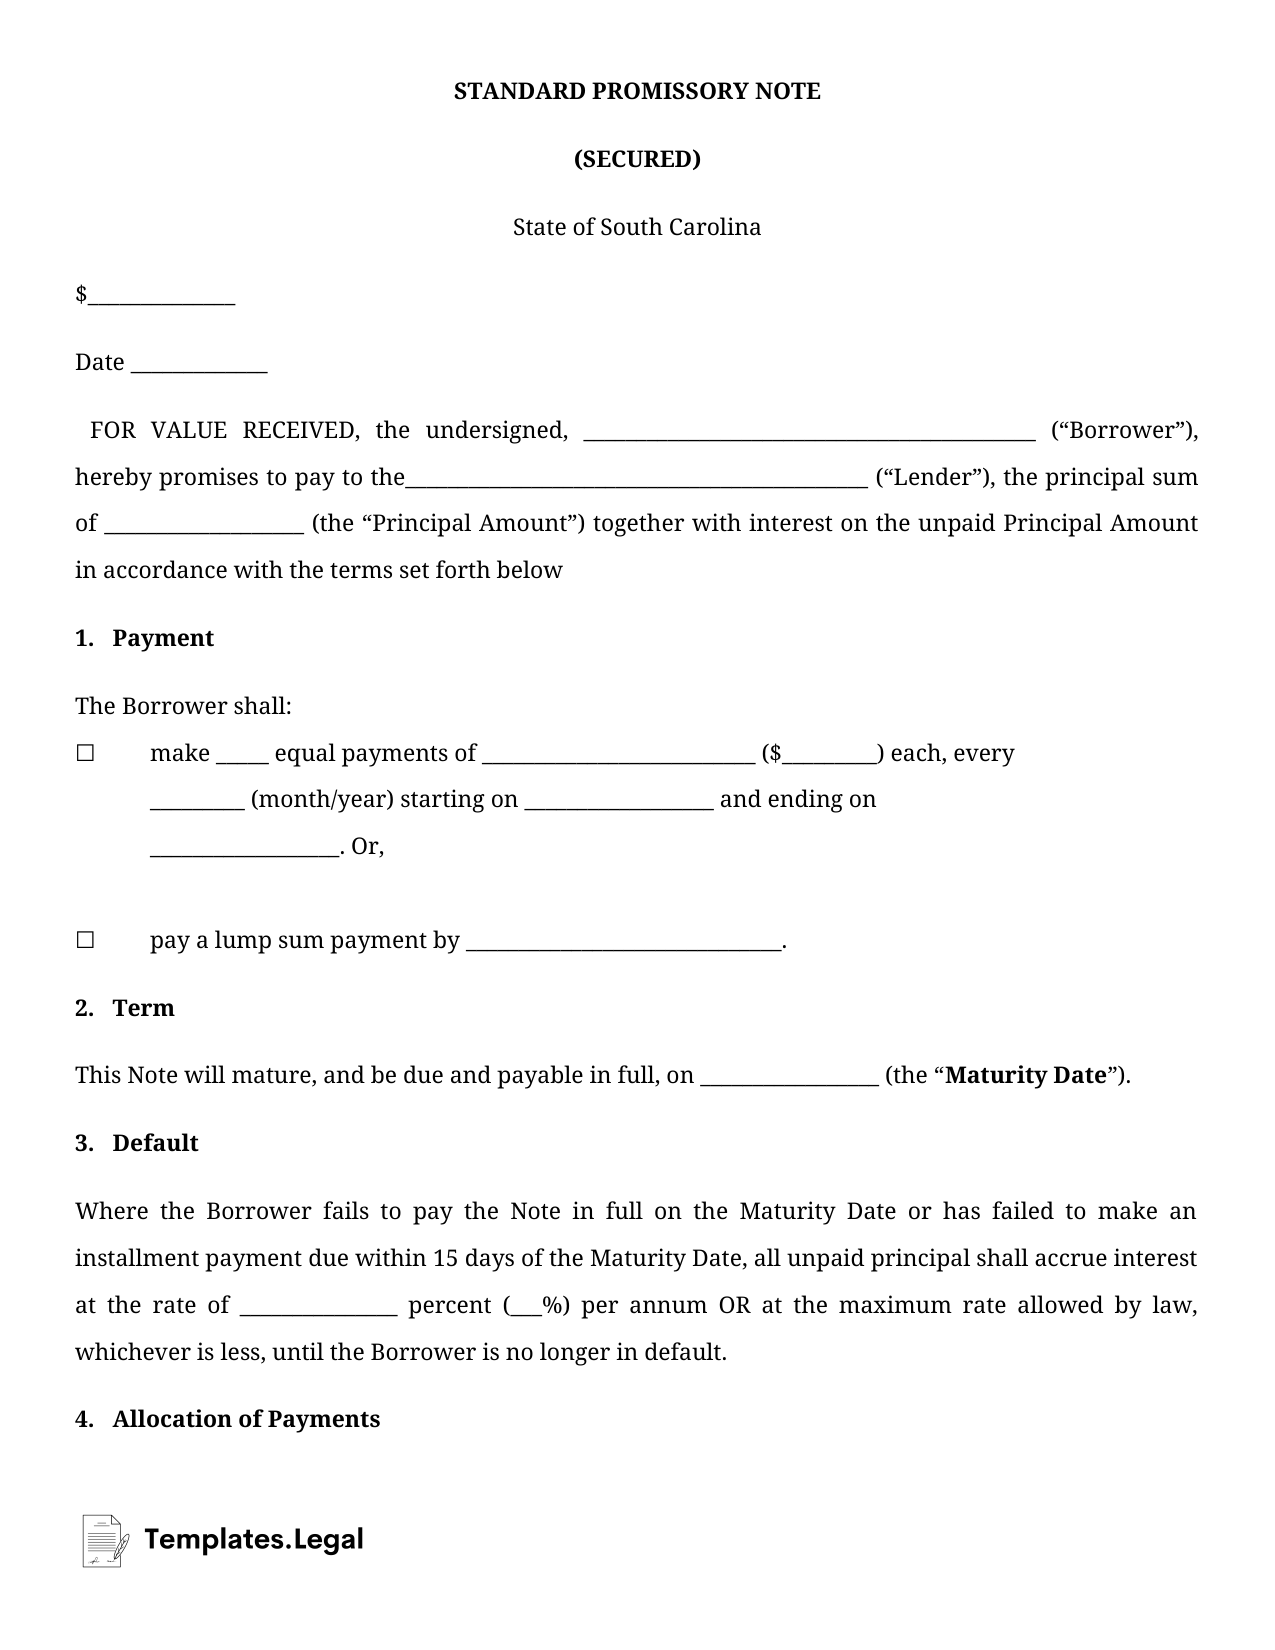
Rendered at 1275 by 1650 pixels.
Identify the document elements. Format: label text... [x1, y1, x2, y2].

text The Borrower shall: [75, 689, 1200, 721]
text $______________ [75, 278, 1200, 309]
text _________ (month/year) starting on __________________ and ending on [75, 783, 1200, 814]
text ☐ pay a lump sum payment by ______________________________. [75, 924, 1200, 955]
text FOR VALUE RECEIVED, the undersigned, ___________________________________________ (“Borrower”), hereby promises to pay to the____________________________________________ (“Lender”), the principal sum of ___________________ (the “Principal Amount”) together with interest on the unpaid Principal Amount in accordance with the terms set forth below [75, 413, 1200, 585]
list Term [75, 992, 1200, 1023]
list Allocation of Payments [75, 1403, 1200, 1434]
text This Note will mature, and be due and payable in full, on _________________ (the “Maturity Date”). [75, 1059, 1200, 1091]
text (SECURED) [75, 143, 1200, 174]
text Where the Borrower fails to pay the Note in full on the Maturity Date or has failed to make an installment payment due within 15 days of the Maturity Date, all unpaid principal shall accrue interest at the rate of _______________ percent (___%) per annum OR at the maximum rate allowed by law, whichever is less, until the Borrower is no longer in default. [75, 1195, 1200, 1367]
list Default [75, 1127, 1200, 1158]
list Payment [75, 622, 1200, 653]
text ☐ make _____ equal payments of __________________________ ($_________) each, every [75, 736, 1200, 768]
text __________________. Or, [75, 830, 1200, 861]
text State of South Carolina [75, 210, 1200, 242]
text STANDARD PROMISSORY NOTE [75, 75, 1200, 106]
text Date _____________ [75, 346, 1200, 377]
picture [75, 1507, 370, 1575]
